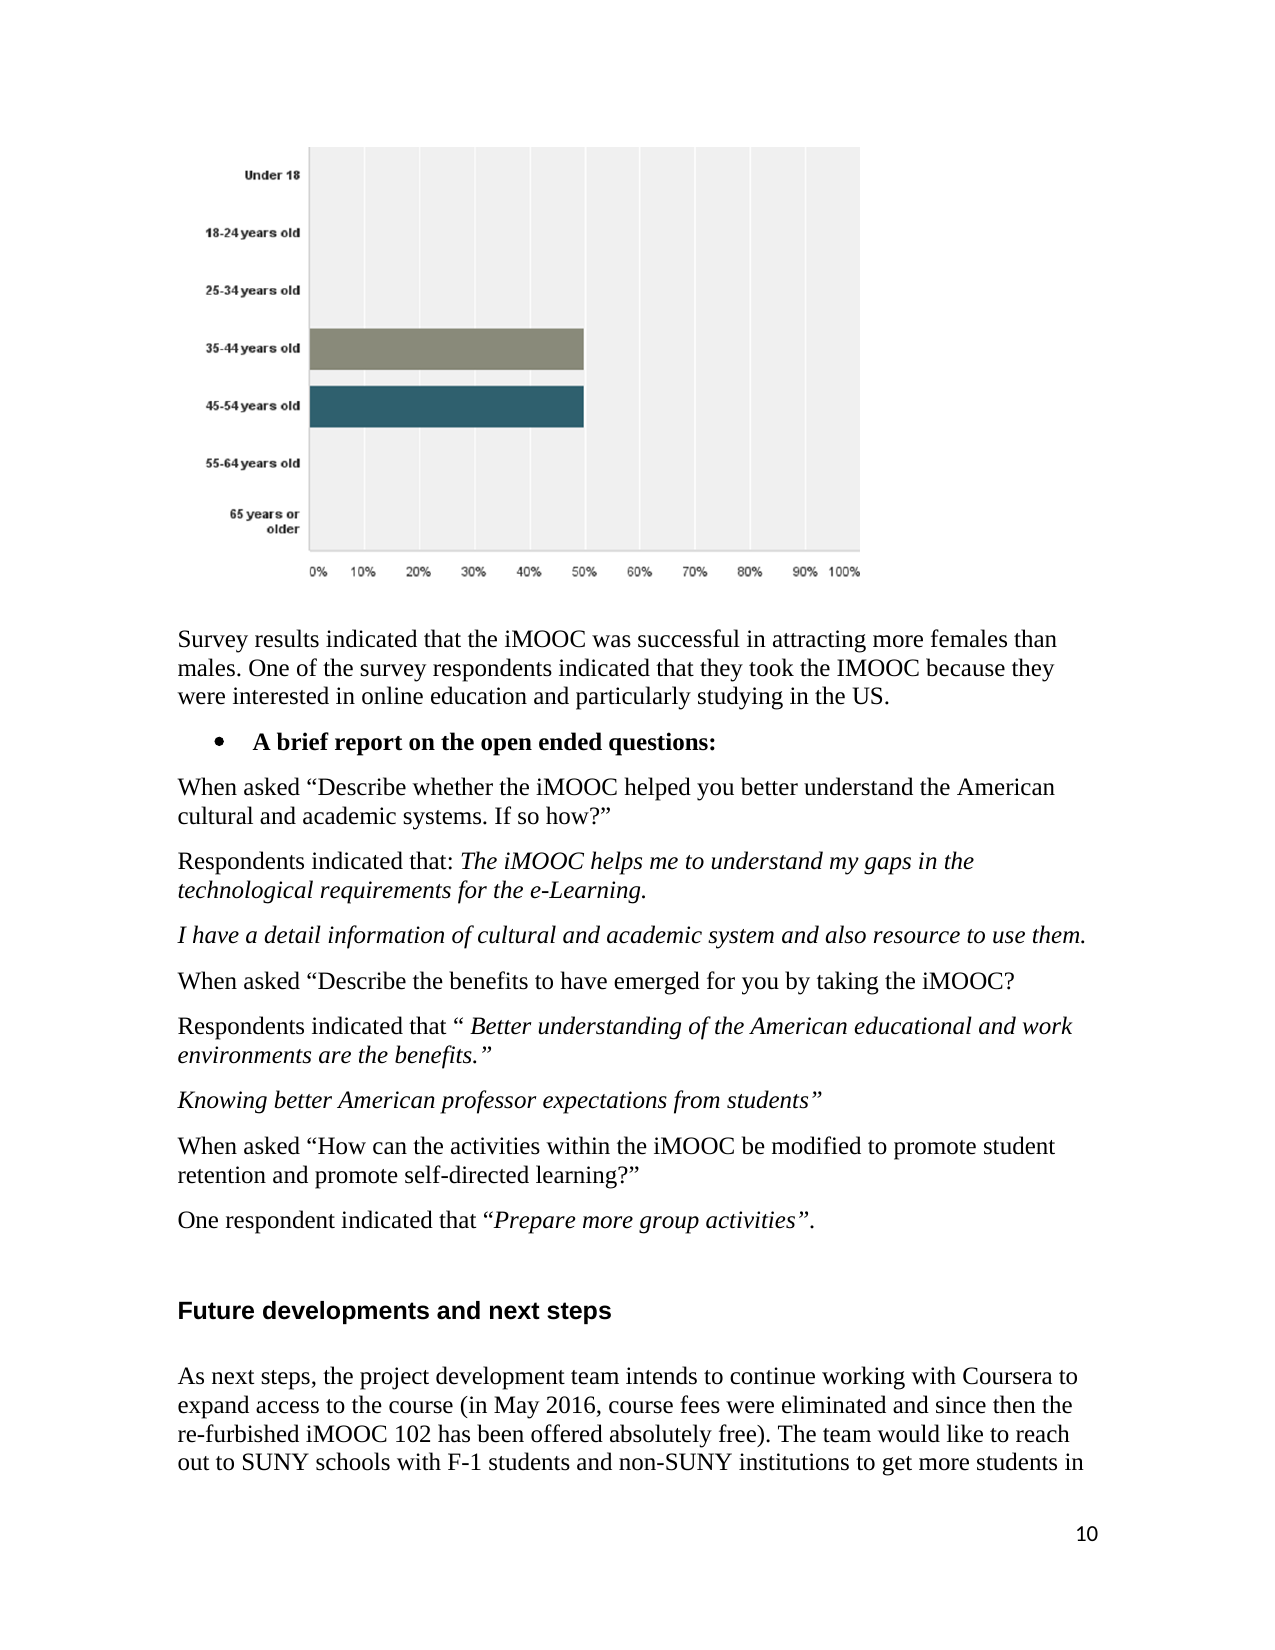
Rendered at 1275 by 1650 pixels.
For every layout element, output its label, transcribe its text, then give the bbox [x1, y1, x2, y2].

text Future developments and next steps [177, 1296, 1098, 1325]
text Knowing better American professor expectations from students” [177, 1086, 1098, 1114]
text Survey results indicated that the iMOOC was successful in attracting more females than males. One of the survey respondents indicated that they took the IMOOC because they were interested in online education and particularly studying in the US. [177, 624, 1098, 710]
list A brief report on the open ended questions: [215, 727, 1098, 756]
text When asked “How can the activities within the iMOOC be modified to promote student retention and promote self-directed learning?” [177, 1131, 1098, 1188]
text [177, 1361, 1098, 1476]
text When asked “Describe the benefits to have emerged for you by taking the iMOOC? [177, 966, 1098, 995]
text One respondent indicated that “Prepare more group activities”. [177, 1205, 1098, 1234]
text Respondents indicated that “ Better understanding of the American educational and work environments are the benefits.” [177, 1011, 1098, 1069]
picture [177, 147, 860, 608]
text When asked “Describe whether the iMOOC helped you better understand the American cultural and academic systems. If so how?” [177, 772, 1098, 830]
text I have a detail information of cultural and academic system and also resource to use them. [177, 921, 1098, 949]
text Respondents indicated that: The iMOOC helps me to understand my gaps in the technological requirements for the e-Learning. [177, 846, 1098, 904]
